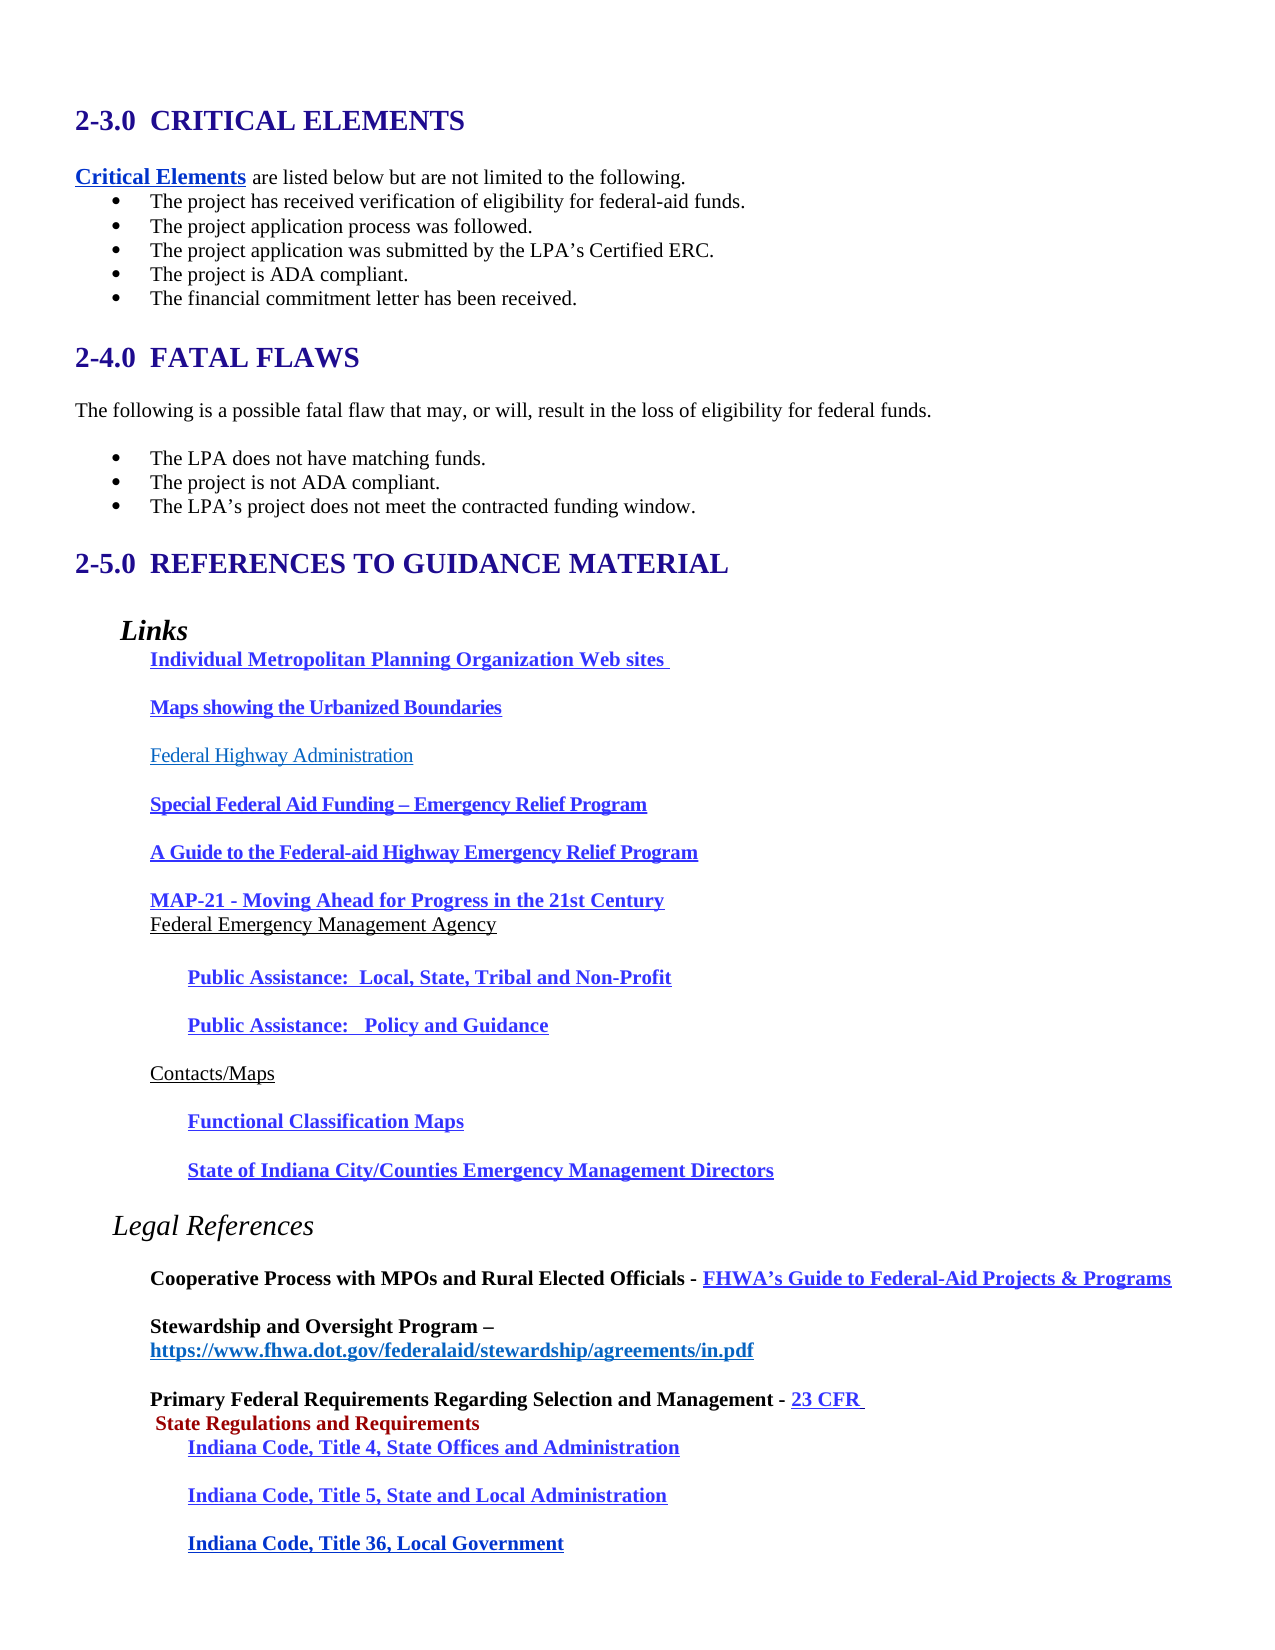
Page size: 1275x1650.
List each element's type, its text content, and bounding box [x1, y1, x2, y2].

list The project has received verification of eligibility for federal-aid funds. [112, 189, 1200, 213]
text Contacts/Maps [150, 1061, 1200, 1085]
text https://www.fhwa.dot.gov/federalaid/stewardship/agreements/in.pdf [150, 1338, 1200, 1362]
text Cooperative Process with MPOs and Rural Elected Officials - FHWA’s Guide to Federal-Aid Projects & Programs [150, 1266, 1200, 1289]
text Individual Metropolitan Planning Organization Web sites [150, 647, 1200, 671]
text A Guide to the Federal-aid Highway Emergency Relief Program [150, 839, 1200, 864]
text Public Assistance: Policy and Guidance [75, 1013, 1200, 1037]
text Stewardship and Oversight Program – [150, 1314, 1200, 1338]
subtitle 2-4.0 FATAL FLAWS [75, 340, 1200, 374]
text Primary Federal Requirements Regarding Selection and Management - 23 CFR [150, 1387, 1200, 1411]
list The LPA’s project does not meet the contracted funding window. [112, 494, 1200, 518]
list The project application was submitted by the LPA’s Certified ERC. [112, 238, 1200, 262]
list The financial commitment letter has been received. [112, 286, 1200, 310]
list The LPA does not have matching funds. [112, 446, 1200, 470]
list The project is ADA compliant. [112, 262, 1200, 286]
text Maps showing the Urbanized Boundaries [150, 695, 1200, 719]
text Public Assistance: Local, State, Tribal and Non-Profit [75, 965, 1200, 989]
text Federal Emergency Management Agency [150, 912, 1200, 936]
list The project application process was followed. [112, 213, 1200, 238]
text Indiana Code, Title 4, State Offices and Administration [187, 1435, 1200, 1459]
text Critical Elements are listed below but are not limited to the following. [75, 163, 1200, 189]
subtitle Links [120, 613, 1200, 647]
subtitle 2-5.0 REFERENCES TO GUIDANCE MATERIAL [75, 546, 1200, 580]
text Federal Highway Administration [150, 743, 1200, 767]
text Indiana Code, Title 5, State and Local Administration [187, 1483, 1200, 1507]
text State Regulations and Requirements [150, 1411, 1200, 1435]
text State of Indiana City/Counties Emergency Management Directors [187, 1157, 1200, 1182]
text Special Federal Aid Funding – Emergency Relief Program [150, 791, 1200, 816]
text The following is a possible fatal flaw that may, or will, result in the loss of eligibility for federal funds. [75, 398, 1200, 422]
text MAP-21 - Moving Ahead for Progress in the 21st Century [75, 888, 1200, 912]
subtitle 2-3.0 CRITICAL ELEMENTS [75, 103, 1200, 137]
text Indiana Code, Title 36, Local Government [187, 1531, 1200, 1555]
list The project is not ADA compliant. [112, 470, 1200, 494]
text Functional Classification Maps [187, 1109, 1200, 1133]
text Legal References [112, 1208, 1200, 1241]
